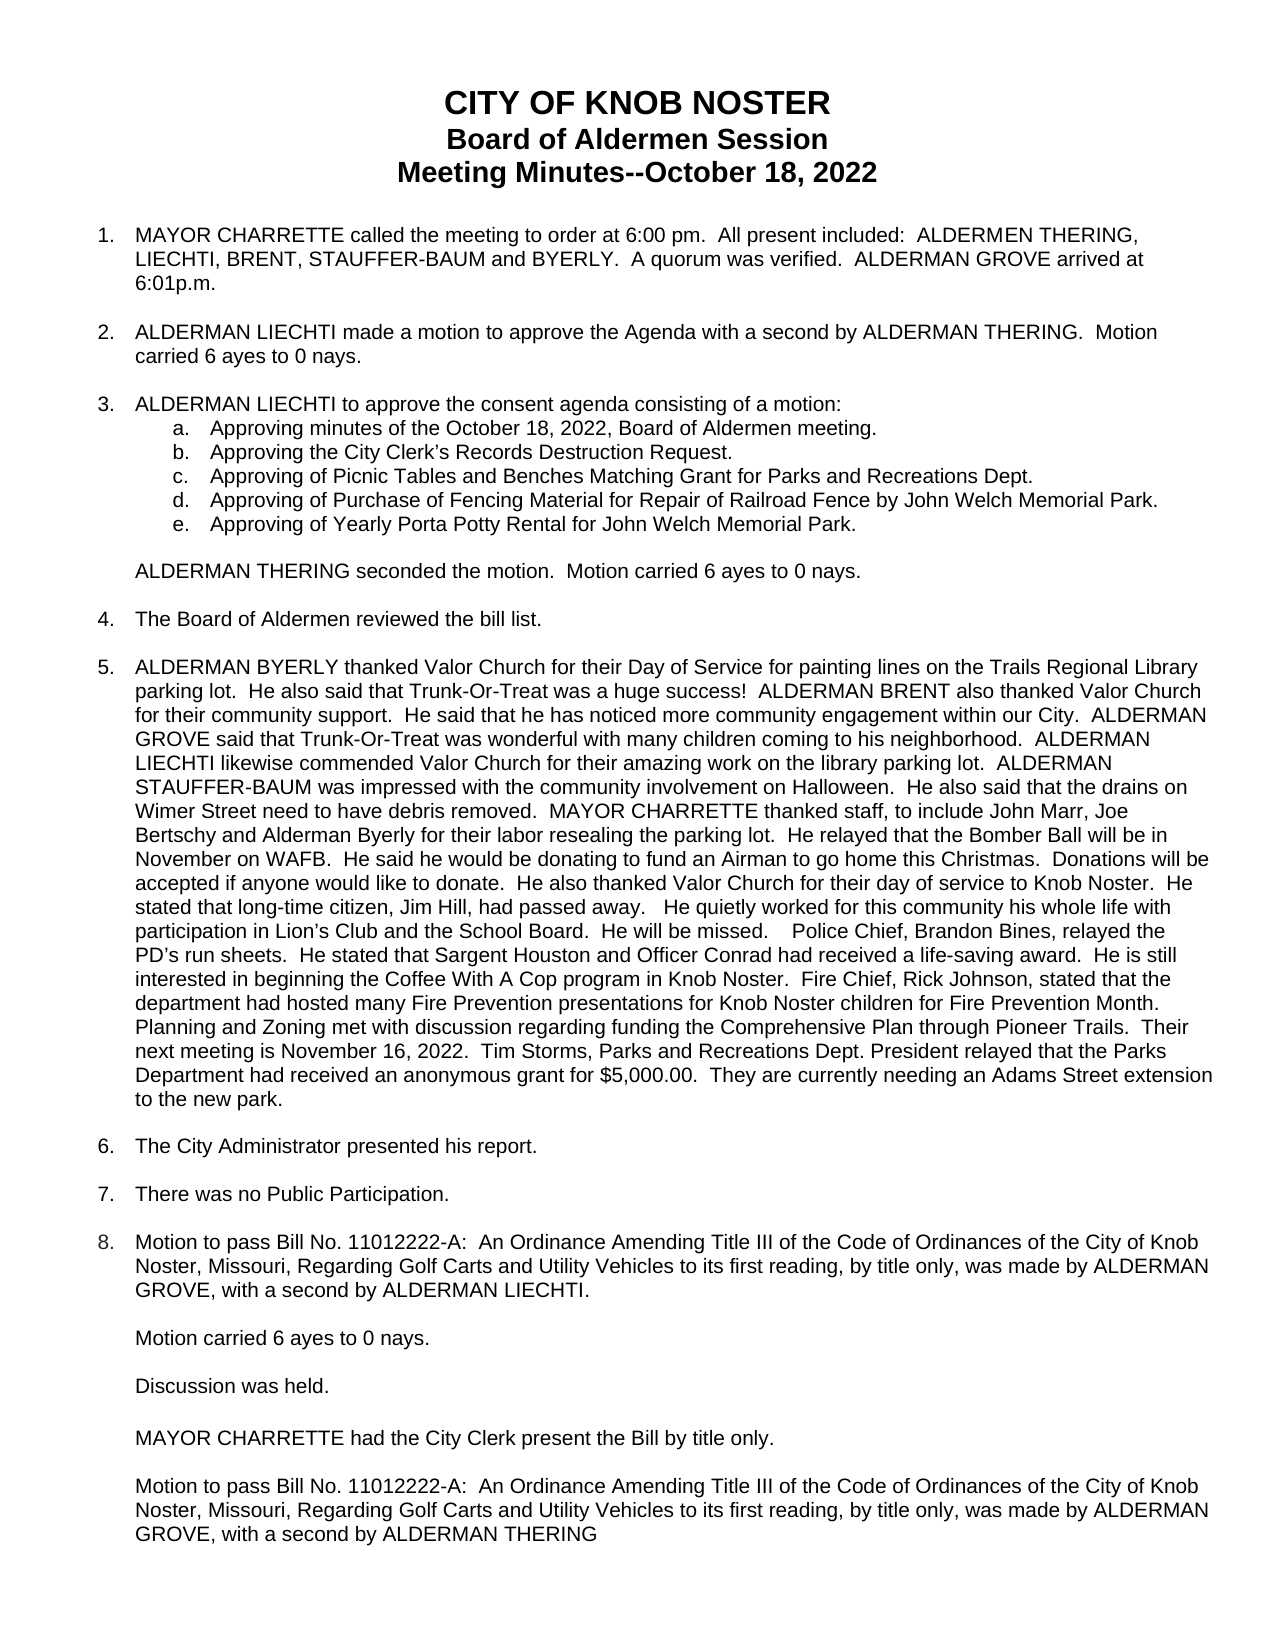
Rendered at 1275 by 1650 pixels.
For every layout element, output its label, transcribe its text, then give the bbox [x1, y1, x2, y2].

text MAYOR CHARRETTE had the City Clerk present the Bill by title only. [135, 1426, 1215, 1450]
list The Board of Aldermen reviewed the bill list. [97, 607, 1215, 631]
list Motion to pass Bill No. 11012222-A: An Ordinance Amending Title III of the Code of Ordinances of the City of Knob Noster, Missouri, Regarding Golf Carts and Utility Vehicles to its first reading, by title only, was made by ALDERMAN GROVE, with a second by ALDERMAN LIECHTI. [97, 1230, 1215, 1302]
text Meeting Minutes--October 18, 2022 [60, 155, 1215, 189]
list Approving of Purchase of Fencing Material for Repair of Railroad Fence by John Welch Memorial Park. [172, 487, 1215, 511]
list There was no Public Participation. [97, 1182, 1215, 1206]
list Approving the City Clerk’s Records Destruction Request. [172, 439, 1215, 463]
text Motion carried 6 ayes to 0 nays. [135, 1326, 1215, 1350]
list ALDERMAN BYERLY thanked Valor Church for their Day of Service for painting lines on the Trails Regional Library parking lot. He also said that Trunk-Or-Treat was a huge success! ALDERMAN BRENT also thanked Valor Church for their community support. He said that he has noticed more community engagement within our City. ALDERMAN GROVE said that Trunk-Or-Treat was wonderful with many children coming to his neighborhood. ALDERMAN LIECHTI likewise commended Valor Church for their amazing work on the library parking lot. ALDERMAN STAUFFER-BAUM was impressed with the community involvement on Halloween. He also said that the drains on Wimer Street need to have debris removed. MAYOR CHARRETTE thanked staff, to include John Marr, Joe Bertschy and Alderman Byerly for their labor resealing the parking lot. He relayed that the Bomber Ball will be in November on WAFB. He said he would be donating to fund an Airman to go home this Christmas. Donations will be accepted if anyone would like to donate. He also thanked Valor Church for their day of service to Knob Noster. He stated that long-time citizen, Jim Hill, had passed away. He quietly worked for this community his whole life with participation in Lion’s Club and the School Board. He will be missed. Police Chief, Brandon Bines, relayed the PD’s run sheets. He stated that Sargent Houston and Officer Conrad had received a life-saving award. He is still interested in beginning the Coffee With A Cop program in Knob Noster. Fire Chief, Rick Johnson, stated that the department had hosted many Fire Prevention presentations for Knob Noster children for Fire Prevention Month. Planning and Zoning met with discussion regarding funding the Comprehensive Plan through Pioneer Trails. Their next meeting is November 16, 2022. Tim Storms, Parks and Recreations Dept. President relayed that the Parks Department had received an anonymous grant for $5,000.00. They are currently needing an Adams Street extension to the new park. [97, 655, 1215, 1110]
list ALDERMAN LIECHTI made a motion to approve the Agenda with a second by ALDERMAN THERING. Motion carried 6 ayes to 0 nays. [97, 320, 1215, 368]
text Board of Aldermen Session [60, 122, 1215, 155]
list Approving minutes of the October 18, 2022, Board of Aldermen meeting. [172, 416, 1215, 439]
list MAYOR CHARRETTE called the meeting to order at 6:00 pm. All present included: ALDERMEN THERING, LIECHTI, BRENT, STAUFFER-BAUM and BYERLY. A quorum was verified. ALDERMAN GROVE arrived at 6:01p.m. [97, 222, 1215, 294]
list The City Administrator presented his report. [97, 1134, 1215, 1158]
text CITY OF KNOB NOSTER [60, 83, 1215, 122]
list Approving of Yearly Porta Potty Rental for John Welch Memorial Park. [172, 511, 1215, 535]
text Motion to pass Bill No. 11012222-A: An Ordinance Amending Title III of the Code of Ordinances of the City of Knob Noster, Missouri, Regarding Golf Carts and Utility Vehicles to its first reading, by title only, was made by ALDERMAN GROVE, with a second by ALDERMAN THERING [135, 1474, 1215, 1546]
list Approving of Picnic Tables and Benches Matching Grant for Parks and Recreations Dept. [172, 463, 1215, 487]
text Discussion was held. [135, 1374, 1215, 1426]
text ALDERMAN THERING seconded the motion. Motion carried 6 ayes to 0 nays. [60, 559, 1215, 583]
list ALDERMAN LIECHTI to approve the consent agenda consisting of a motion: [97, 392, 1215, 416]
